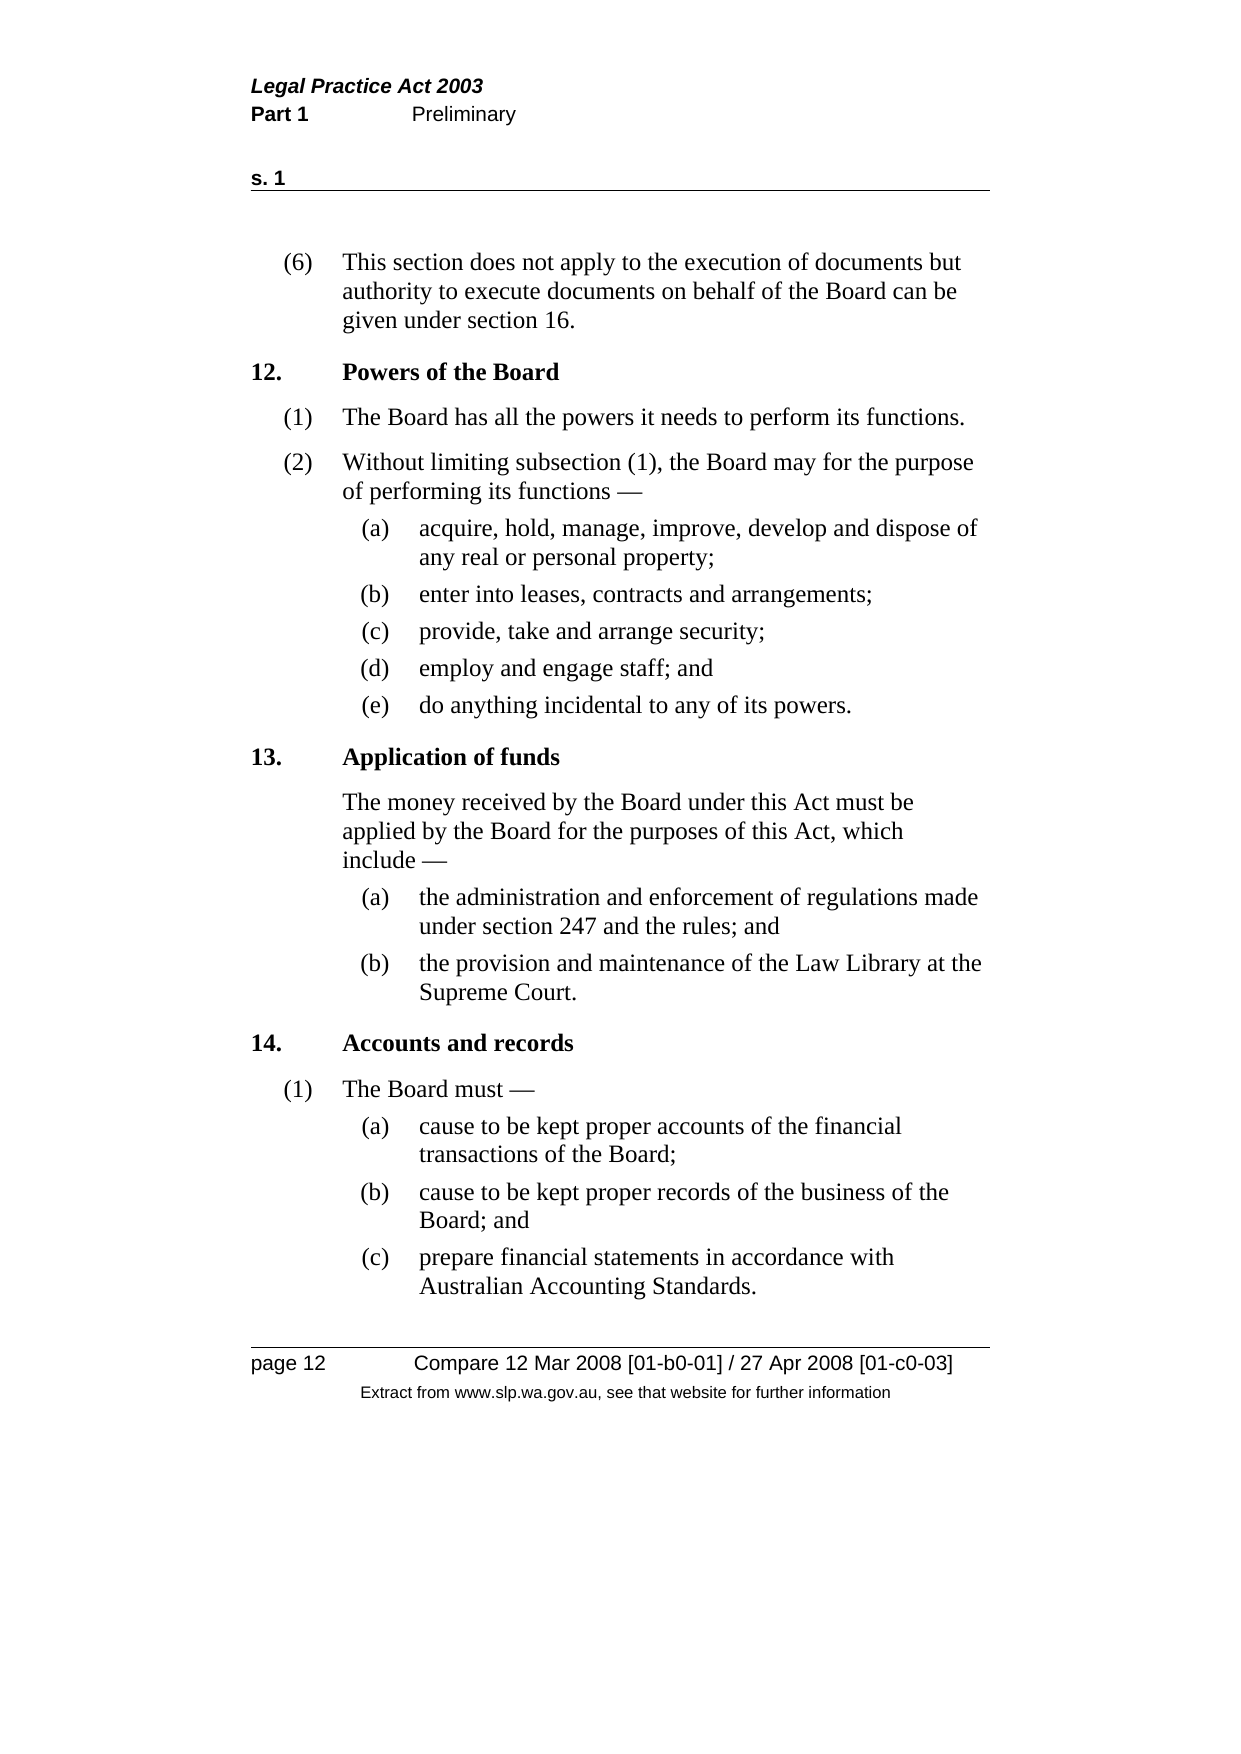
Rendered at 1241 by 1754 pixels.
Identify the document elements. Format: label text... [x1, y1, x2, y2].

subtitle 13. Application of funds [251, 742, 990, 771]
text (6) This section does not apply to the execution of documents but authority to execute documents on behalf of the Board can be given under section 16. [251, 247, 990, 334]
text (b) cause to be kept proper records of the business of the Board; and [251, 1177, 990, 1234]
text (1) The Board must — [251, 1074, 990, 1102]
text (d) employ and engage staff; and [251, 653, 990, 682]
text (c) provide, take and arrange security; [251, 616, 990, 645]
text (a) the administration and enforcement of regulations made under section 247 and the rules; and [251, 882, 990, 939]
text (a) acquire, hold, manage, improve, develop and dispose of any real or personal property; [251, 513, 990, 571]
text (a) cause to be kept proper accounts of the financial transactions of the Board; [251, 1111, 990, 1168]
text (1) The Board has all the powers it needs to perform its functions. [251, 402, 990, 431]
text (b) enter into leases, contracts and arrangements; [251, 579, 990, 608]
subtitle 14. Accounts and records [251, 1028, 990, 1057]
text (2) Without limiting subsection (1), the Board may for the purpose of performing its functions — [251, 447, 990, 505]
text The money received by the Board under this Act must be applied by the Board for the purposes of this Act, which include — [251, 787, 990, 874]
text (c) prepare financial statements in accordance with Australian Accounting Standards. [251, 1242, 990, 1300]
text (b) the provision and maintenance of the Law Library at the Supreme Court. [251, 948, 990, 1005]
subtitle 12. Powers of the Board [251, 357, 990, 385]
text (e) do anything incidental to any of its powers. [251, 690, 990, 719]
